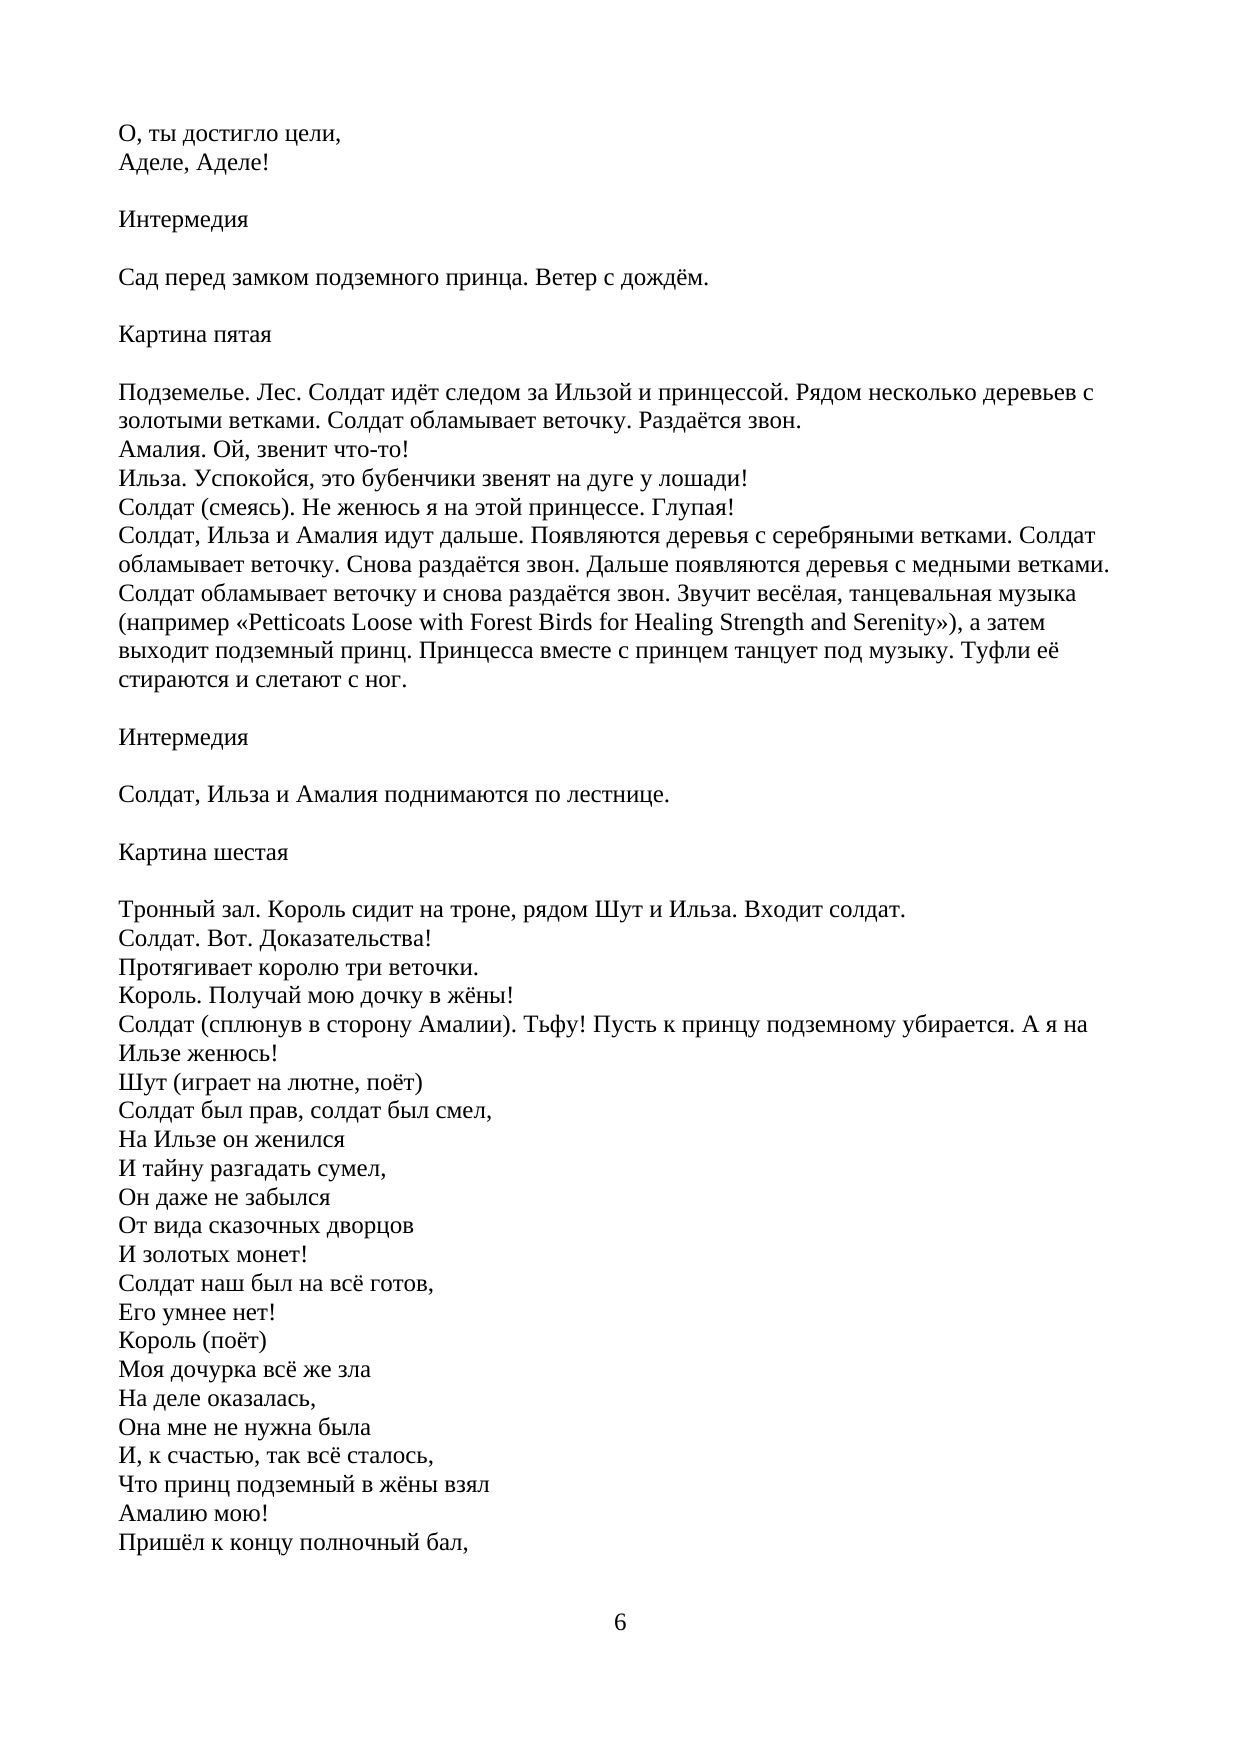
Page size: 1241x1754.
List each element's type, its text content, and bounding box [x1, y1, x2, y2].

text Солдат, Ильза и Амалия идут дальше. Появляются деревья с серебряными ветками. Солдат обламывает веточку. Снова раздаётся звон. Дальше появляются деревья с медными ветками. Солдат обламывает веточку и снова раздаётся звон. Звучит весёлая, танцевальная музыка (например «Petticoats Loose with Forest Birds for Healing Strength and Serenity»), а затем выходит подземный принц. Принцесса вместе с принцем танцует под музыку. Туфли её стираются и слетают с ног. [118, 521, 1122, 693]
text О, ты достигло цели, [118, 118, 1122, 147]
text От вида сказочных дворцов [118, 1211, 1122, 1239]
text Что принц подземный в жёны взял [118, 1469, 1122, 1498]
text Пришёл к концу полночный бал, [118, 1527, 1122, 1556]
text На Ильзе он женился [118, 1124, 1122, 1153]
text Солдат был прав, солдат был смел, [118, 1096, 1122, 1124]
text Солдат. Вот. Доказательства! [118, 923, 1122, 952]
text Картина пятая [118, 319, 1122, 348]
text Амалия. Ой, звенит что-то! [118, 434, 1122, 463]
text Король (поёт) [118, 1326, 1122, 1354]
text Солдат (сплюнув в сторону Амалии). Тьфу! Пусть к принцу подземному убирается. А я на Ильзе женюсь! [118, 1009, 1122, 1067]
text Моя дочурка всё же зла [118, 1354, 1122, 1383]
text Ильза. Успокойся, это бубенчики звенят на дуге у лошади! [118, 463, 1122, 492]
text Интермедия [118, 204, 1122, 233]
text Интермедия [118, 722, 1122, 751]
text Он даже не забылся [118, 1182, 1122, 1211]
text Его умнее нет! [118, 1297, 1122, 1326]
text Она мне не нужна была [118, 1412, 1122, 1441]
text Солдат наш был на всё готов, [118, 1268, 1122, 1297]
text Протягивает королю три веточки. [118, 952, 1122, 981]
text Амалию мою! [118, 1498, 1122, 1527]
text И, к счастью, так всё сталось, [118, 1441, 1122, 1469]
text И золотых монет! [118, 1239, 1122, 1268]
text Сад перед замком подземного принца. Ветер с дождём. [118, 262, 1122, 291]
text Шут (играет на лютне, поёт) [118, 1067, 1122, 1096]
text Тронный зал. Король сидит на троне, рядом Шут и Ильза. Входит солдат. [118, 894, 1122, 923]
text Подземелье. Лес. Солдат идёт следом за Ильзой и принцессой. Рядом несколько деревьев с золотыми ветками. Солдат обламывает веточку. Раздаётся звон. [118, 377, 1122, 434]
text Солдат (смеясь). Не женюсь я на этой принцессе. Глупая! [118, 492, 1122, 521]
text Король. Получай мою дочку в жёны! [118, 981, 1122, 1009]
text Солдат, Ильза и Амалия поднимаются по лестнице. [118, 779, 1122, 808]
text Картина шестая [118, 837, 1122, 866]
text На деле оказалась, [118, 1383, 1122, 1412]
text И тайну разгадать сумел, [118, 1153, 1122, 1182]
text Аделе, Аделе! [118, 147, 1122, 176]
